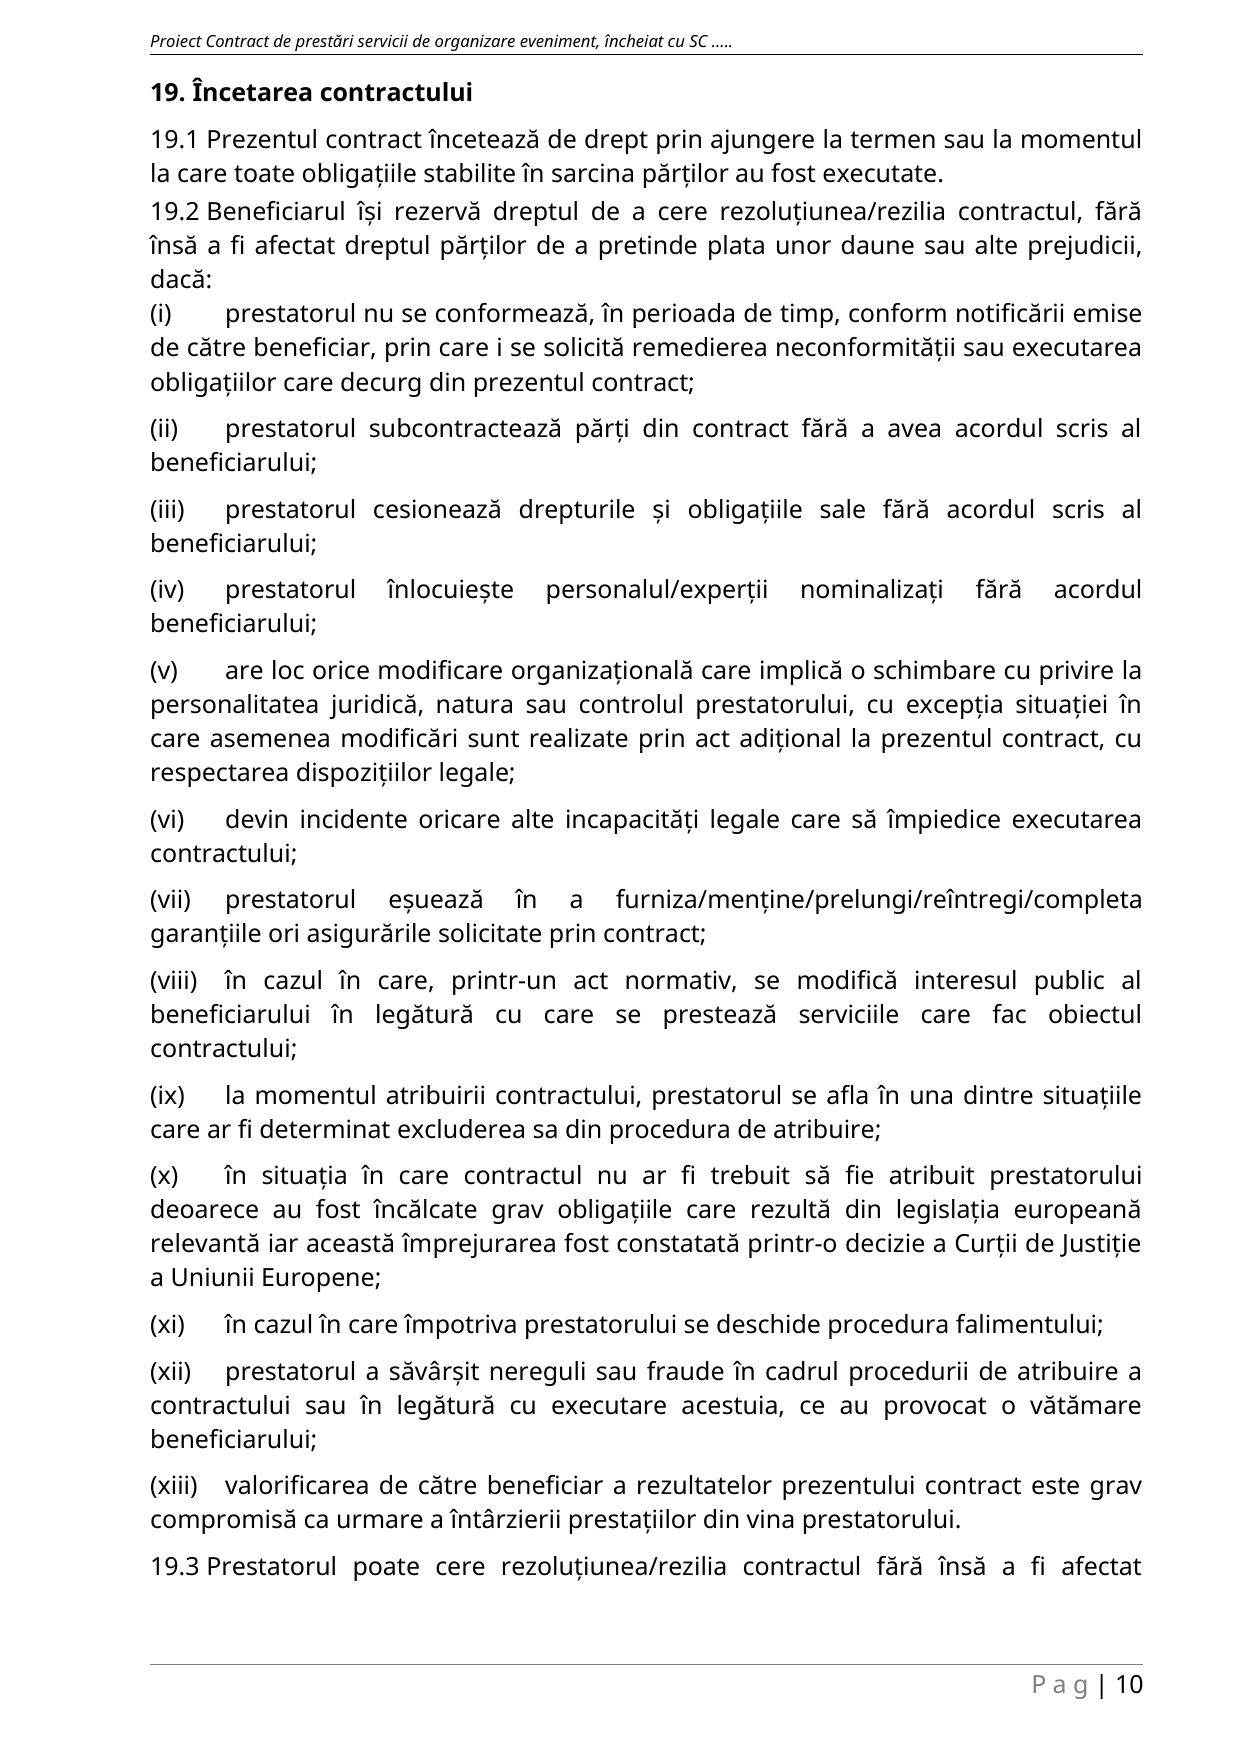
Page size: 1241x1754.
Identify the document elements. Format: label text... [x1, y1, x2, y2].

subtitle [150, 1548, 1143, 1583]
text (i) prestatorul nu se conformează, în perioada de timp, conform notificării emise de către beneficiar, prin care i se solicită remedierea neconformității sau executarea obligațiilor care decurg din prezentul contract; [150, 296, 1143, 398]
text (viii) în cazul în care, printr-un act normativ, se modifică interesul public al beneficiarului în legătură cu care se prestează serviciile care fac obiectul contractului; [150, 963, 1143, 1065]
text (iii) prestatorul cesionează drepturile și obligațiile sale fără acordul scris al beneficiarului; [150, 491, 1143, 559]
text (xi) în cazul în care împotriva prestatorului se deschide procedura falimentului; [150, 1307, 1143, 1341]
subtitle Beneficiarul își rezervă dreptul de a cere rezoluțiunea/rezilia contractul, fără însă a fi afectat dreptul părților de a pretinde plata unor daune sau alte prejudicii, dacă: [150, 194, 1143, 296]
text (ii) prestatorul subcontractează părți din contract fără a avea acordul scris al beneficiarului; [150, 411, 1143, 479]
text (vii) prestatorul eșuează în a furniza/menține/prelungi/reîntregi/completa garanțiile ori asigurările solicitate prin contract; [150, 882, 1143, 950]
text (iv) prestatorul înlocuiește personalul/experții nominalizați fără acordul beneficiarului; [150, 572, 1143, 640]
text (xiii) valorificarea de către beneficiar a rezultatelor prezentului contract este grav compromisă ca urmare a întârzierii prestațiilor din vina prestatorului. [150, 1468, 1143, 1536]
text (xii) prestatorul a săvârșit nereguli sau fraude în cadrul procedurii de atribuire a contractului sau în legătură cu executare acestuia, ce au provocat o vătămare beneficiarului; [150, 1353, 1143, 1455]
text (x) în situația în care contractul nu ar fi trebuit să fie atribuit prestatorului deoarece au fost încălcate grav obligațiile care rezultă din legislația europeană relevantă iar această împrejurarea fost constatată printr-o decizie a Curții de Justiție a Uniunii Europene; [150, 1158, 1143, 1294]
subtitle Încetarea contractului [150, 75, 1143, 109]
text (ix) la momentul atribuirii contractului, prestatorul se afla în una dintre situațiile care ar fi determinat excluderea sa din procedura de atribuire; [150, 1077, 1143, 1145]
text (v) are loc orice modificare organizațională care implică o schimbare cu privire la personalitatea juridică, natura sau controlul prestatorului, cu excepția situației în care asemenea modificări sunt realizate prin act adițional la prezentul contract, cu respectarea dispozițiilor legale; [150, 653, 1143, 789]
text (vi) devin incidente oricare alte incapacități legale care să împiedice executarea contractului; [150, 801, 1143, 869]
subtitle Prezentul contract încetează de drept prin ajungere la termen sau la momentul la care toate obligațiile stabilite în sarcina părților au fost executate. [150, 122, 1143, 190]
